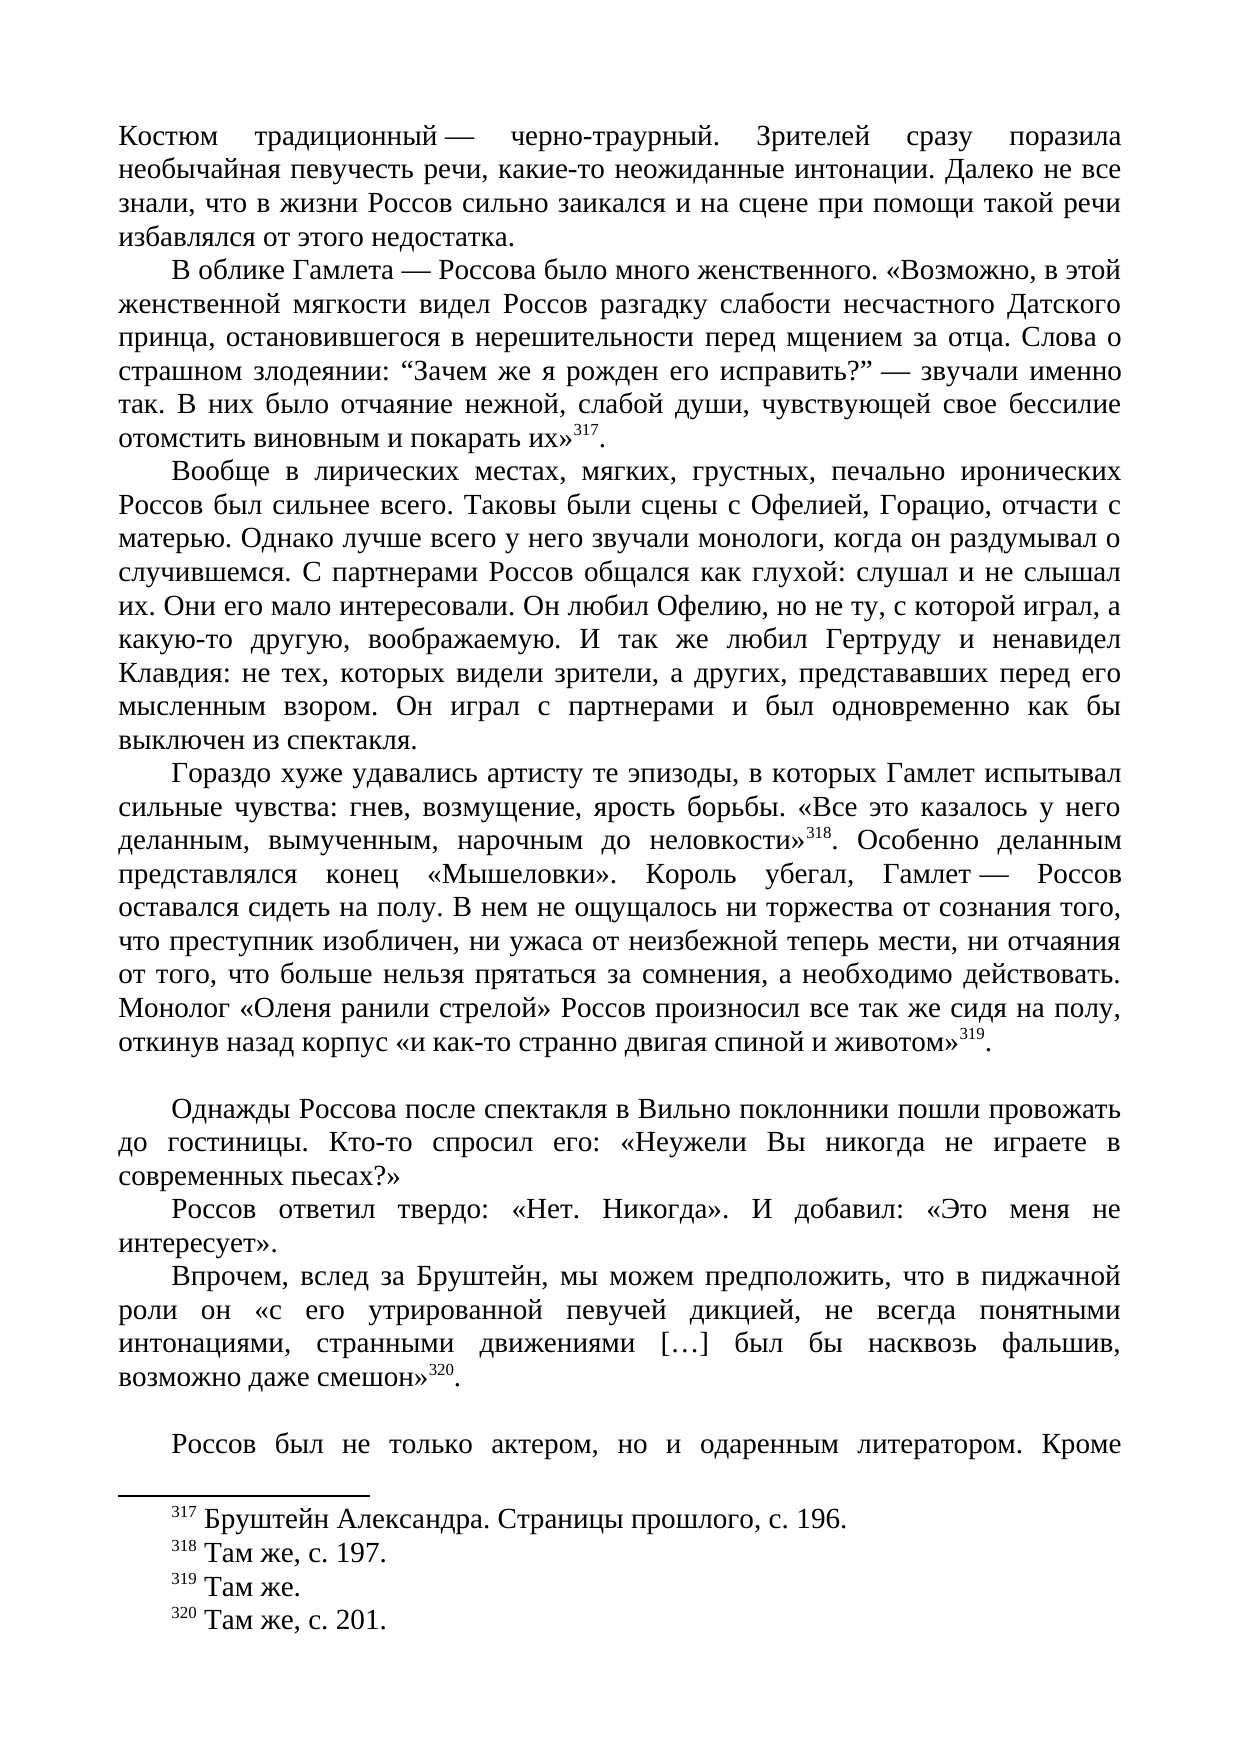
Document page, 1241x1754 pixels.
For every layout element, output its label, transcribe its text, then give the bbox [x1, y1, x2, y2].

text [118, 118, 1122, 252]
text Вообще в лирических местах, мягких, грустных, печально иронических Россов был сильнее всего. Таковы были сцены с Офелией, Горацио, отчасти с матерью. Однако лучше всего у него звучали монологи, когда он раздумывал о случившемся. С партнерами Россов общался как глухой: слушал и не слышал их. Они его мало интересовали. Он любил Офелию, но не ту, с которой играл, а какую-то другую, воображаемую. И так же любил Гертруду и ненавидел Клавдия: не тех, которых видели зрители, а других, представавших перед его мысленным взором. Он играл с партнерами и был одновременно как бы выключен из спектакля. [118, 453, 1122, 755]
text Впрочем, вслед за Бруштейн, мы можем предположить, что в пиджачной роли он «с его утрированной певучей дикцией, не всегда понятными интонациями, странными движениями […] был бы насквозь фальшив, возможно даже смешон». [118, 1258, 1122, 1393]
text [118, 1426, 1122, 1460]
text Гораздо хуже удавались артисту те эпизоды, в которых Гамлет испытывал сильные чувства: гнев, возмущение, ярость борьбы. «Все это казалось у него деланным, вымученным, нарочным до неловкости». Особенно деланным представлялся конец «Мышеловки». Король убегал, Гамлет — Россов оставался сидеть на полу. В нем не ощущалось ни торжества от сознания того, что преступник изобличен, ни ужаса от неизбежной теперь мести, ни отчаяния от того, что больше нельзя прятаться за сомнения, а необходимо действовать. Монолог «Оленя ранили стрелой» Россов произносил все так же сидя на полу, откинув назад корпус «и как-то странно двигая спиной и животом». [118, 755, 1122, 1057]
text Россов ответил твердо: «Нет. Никогда». И добавил: «Это меня не интересует». [118, 1191, 1122, 1258]
text В облике Гамлета — Россова было много женственного. «Возможно, в этой женственной мягкости видел Россов разгадку слабости несчастного Датского принца, остановившегося в нерешительности {126} перед мщением за отца. Слова о страшном злодеянии: “Зачем же я рожден его исправить?” — звучали именно так. В них было отчаяние нежной, слабой души, чувствующей свое бессилие отомстить виновным и покарать их». [118, 252, 1122, 453]
text Однажды Россова после спектакля в Вильно поклонники пошли провожать до гостиницы. Кто-то спросил его: «Неужели Вы никогда не играете в современных пьесах?» [118, 1091, 1122, 1191]
